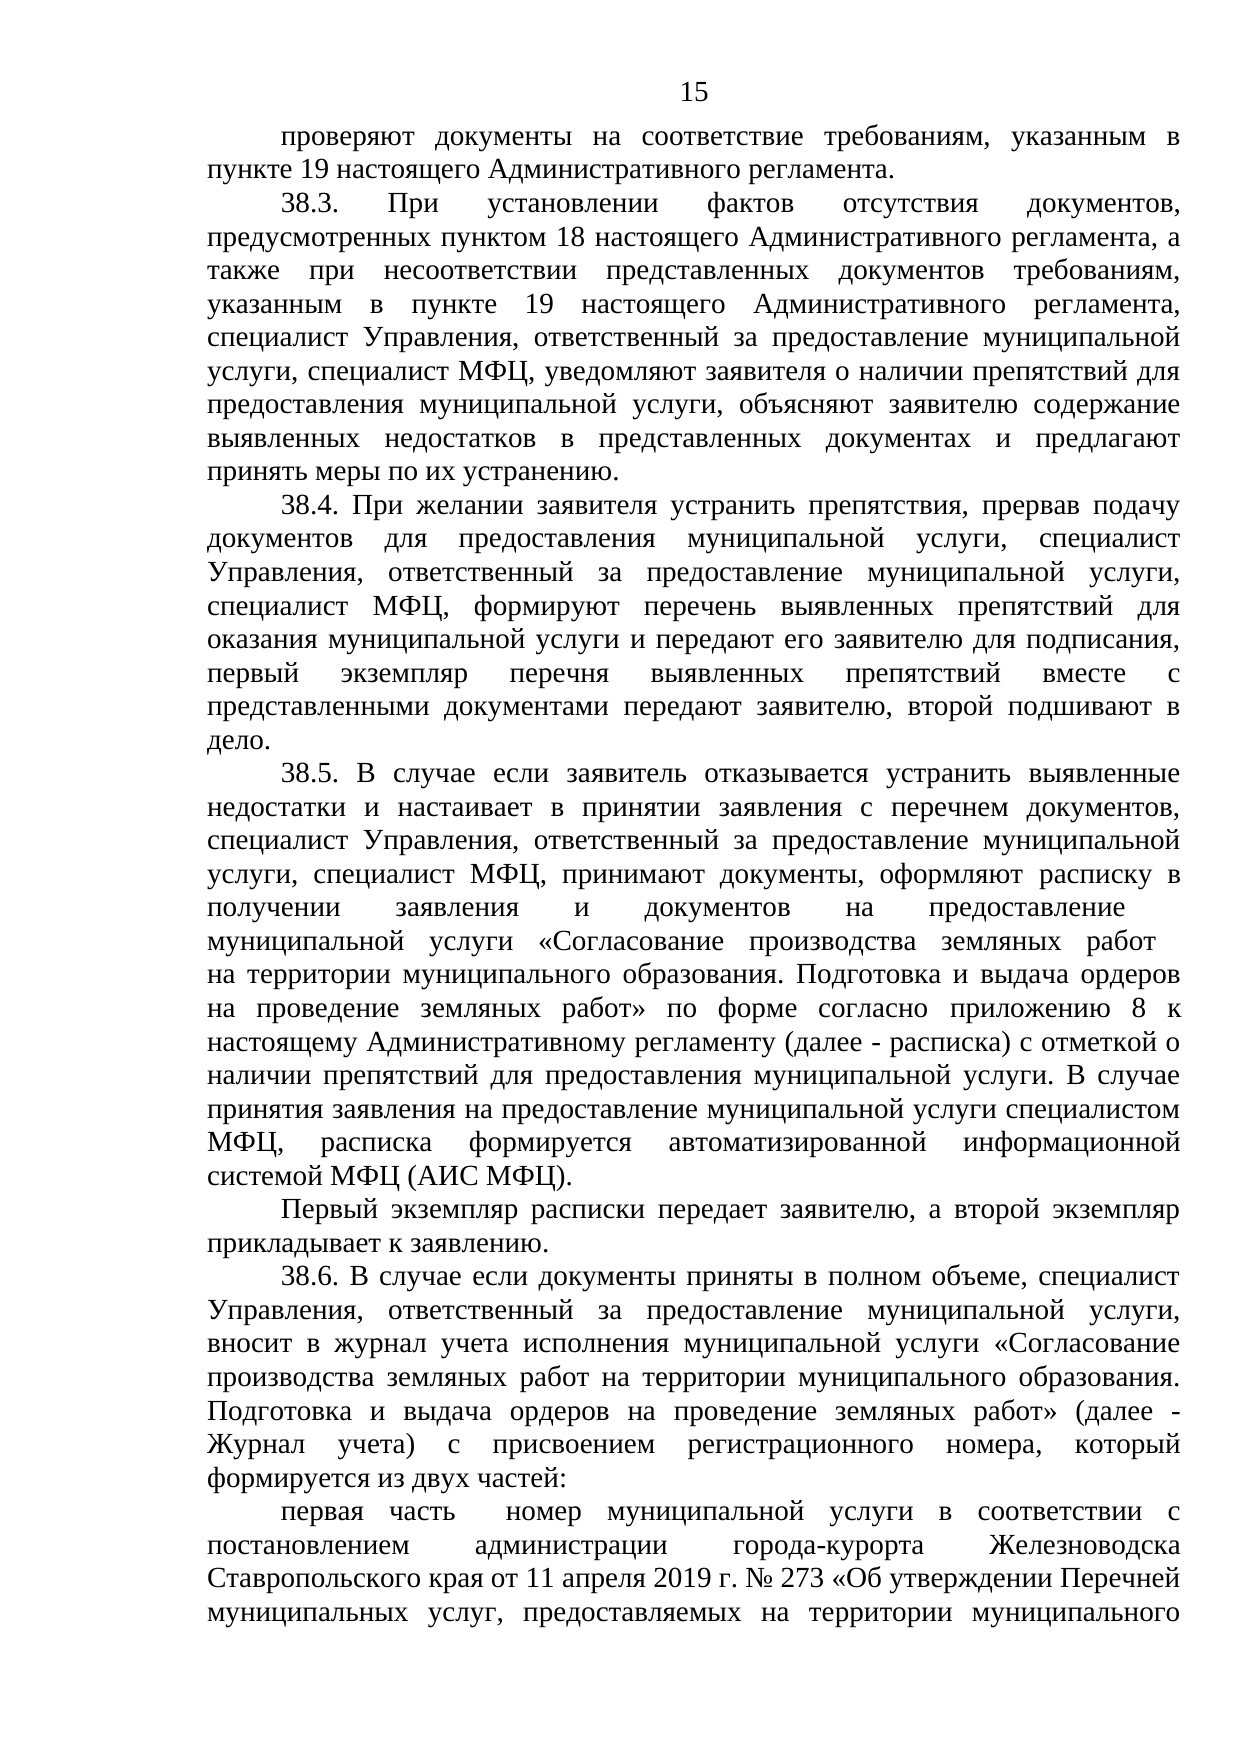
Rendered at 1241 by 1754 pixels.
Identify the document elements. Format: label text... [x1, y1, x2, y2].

text 38.3. При установлении фактов отсутствия документов, предусмотренных пунктом 18 настоящего Административного регламента, а также при несоответствии представленных документов требованиям, указанным в пункте 19 настоящего Административного регламента, специалист Управления, ответственный за предоставление муниципальной услуги, специалист МФЦ, уведомляют заявителя о наличии препятствий для предоставления муниципальной услуги, объясняют заявителю содержание выявленных недостатков в представленных документах и предлагают принять меры по их устранению. [207, 185, 1181, 487]
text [207, 1493, 1181, 1627]
text 38.5. В случае если заявитель отказывается устранить выявленные недостатки и настаивает в принятии заявления с перечнем документов, специалист Управления, ответственный за предоставление муниципальной услуги, специалист МФЦ, принимают документы, оформляют расписку в получении заявления и документов на предоставление муниципальной услуги «Согласование производства земляных работ на территории муниципального образования. Подготовка и выдача ордеров на проведение земляных работ» по форме согласно приложению 8 к настоящему Административному регламенту (далее - расписка) с отметкой о наличии препятствий для предоставления муниципальной услуги. В случае принятия заявления на предоставление муниципальной услуги специалистом МФЦ, расписка формируется автоматизированной информационной системой МФЦ (АИС МФЦ). [207, 755, 1181, 1191]
text Первый экземпляр расписки передает заявителю, а второй экземпляр прикладывает к заявлению. [207, 1191, 1181, 1258]
text 38.4. При желании заявителя устранить препятствия, прервав подачу документов для предоставления муниципальной услуги, специалист Управления, ответственный за предоставление муниципальной услуги, специалист МФЦ, формируют перечень выявленных препятствий для оказания муниципальной услуги и передают его заявителю для подписания, первый экземпляр перечня выявленных препятствий вместе с представленными документами передают заявителю, второй подшивают в дело. [207, 487, 1181, 755]
text проверяют документы на соответствие требованиям, указанным в пункте 19 настоящего Административного регламента. [207, 118, 1181, 185]
text 38.6. В случае если документы приняты в полном объеме, специалист Управления, ответственный за предоставление муниципальной услуги, вносит в журнал учета исполнения муниципальной услуги «Согласование производства земляных работ на территории муниципального образования. Подготовка и выдача ордеров на проведение земляных работ» (далее - Журнал учета) с присвоением регистрационного номера, который формируется из двух частей: [207, 1258, 1181, 1493]
